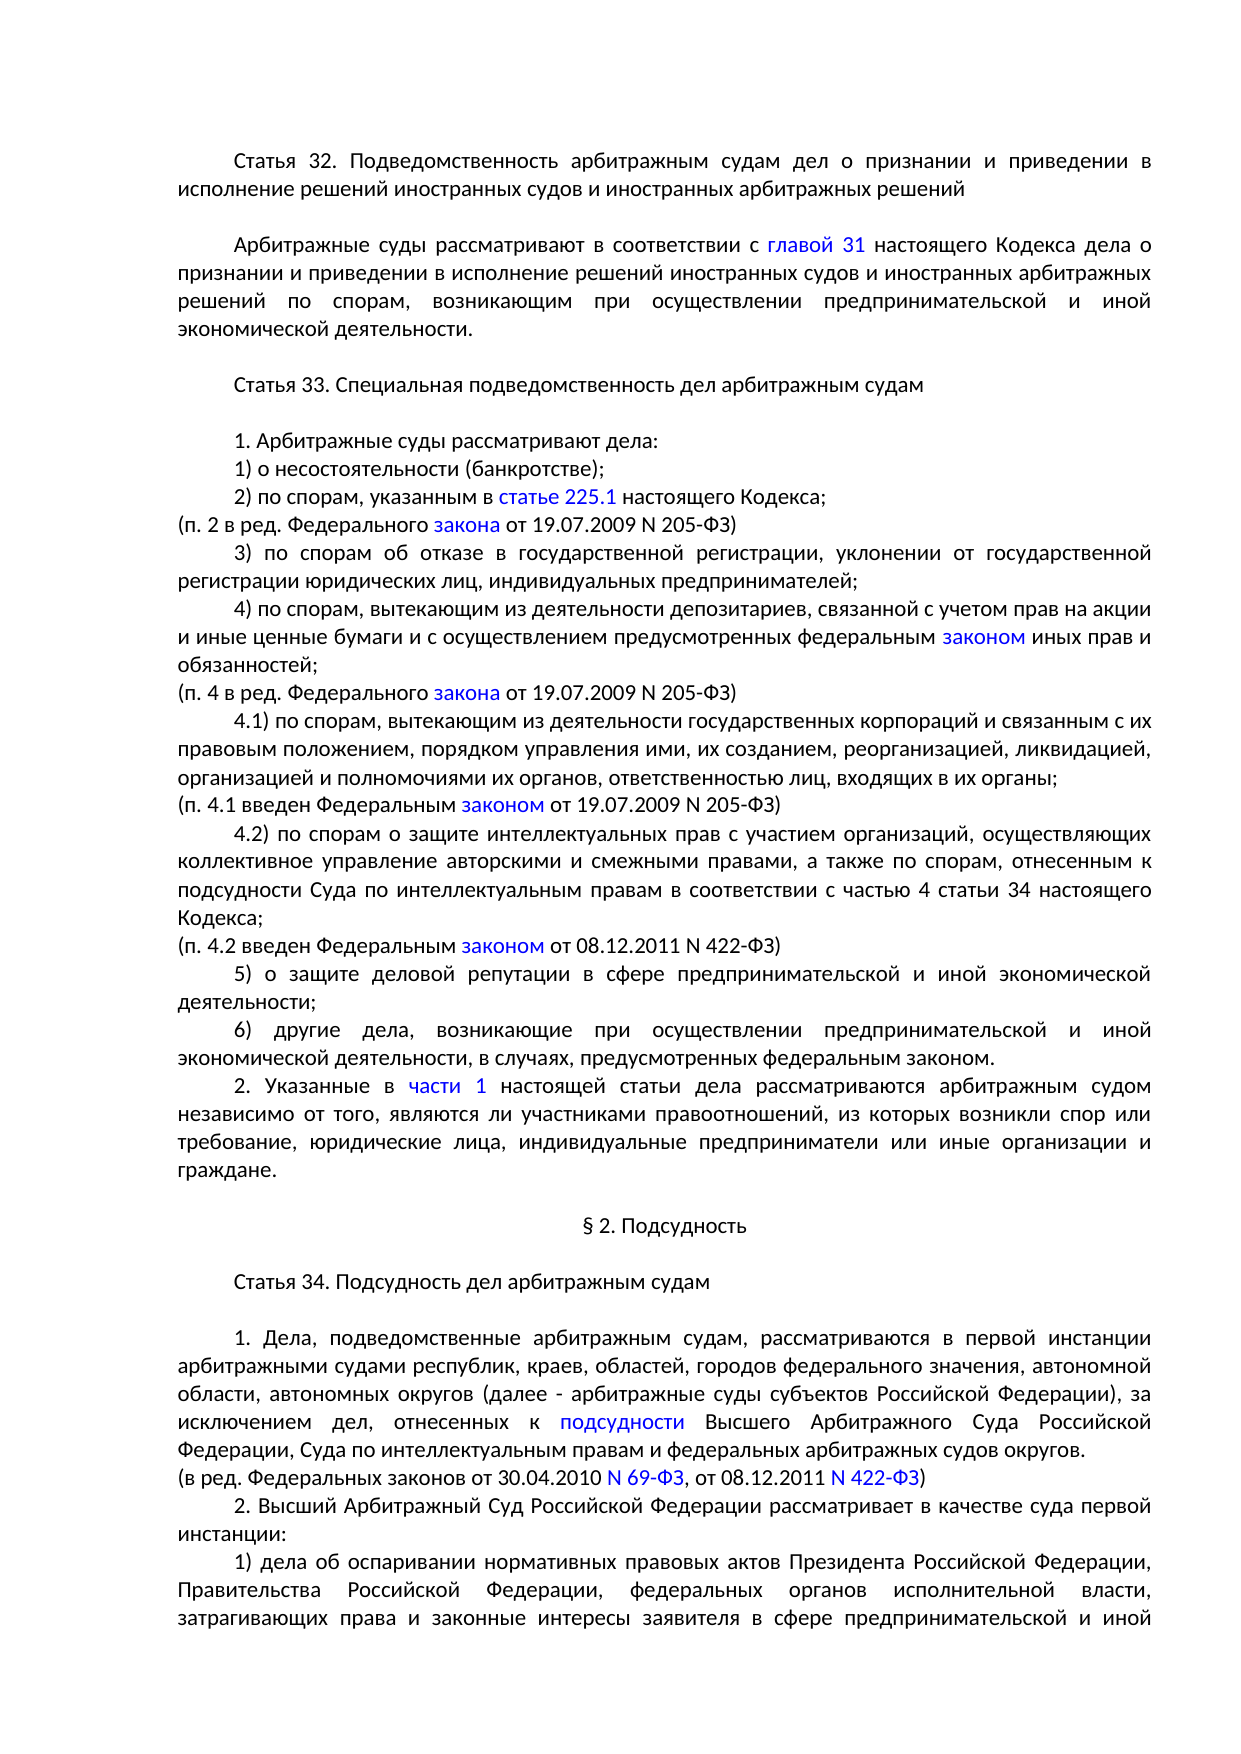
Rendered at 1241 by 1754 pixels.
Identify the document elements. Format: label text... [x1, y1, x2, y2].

text 2. Высший Арбитражный Суд Российской Федерации рассматривает в качестве суда первой инстанции: [177, 1491, 1152, 1547]
text Статья 33. Специальная подведомственность дел арбитражным судам [177, 370, 1152, 398]
text Арбитражные суды рассматривают в соответствии с главой 31 настоящего Кодекса дела о признании и приведении в исполнение решений иностранных судов и иностранных арбитражных решений по спорам, возникающим при осуществлении предпринимательской и иной экономической деятельности. [177, 230, 1152, 342]
text 1) о несостоятельности (банкротстве); [177, 454, 1152, 482]
text § 2. Подсудность [177, 1211, 1152, 1239]
text 1. Арбитражные суды рассматривают дела: [177, 426, 1152, 454]
text 4.1) по спорам, вытекающим из деятельности государственных корпораций и связанным с их правовым положением, порядком управления ими, их созданием, реорганизацией, ликвидацией, организацией и полномочиями их органов, ответственностью лиц, входящих в их органы; [177, 707, 1152, 791]
text 5) о защите деловой репутации в сфере предпринимательской и иной экономической деятельности; [177, 959, 1152, 1015]
text 2. Указанные в части 1 настоящей статьи дела рассматриваются арбитражным судом независимо от того, являются ли участниками правоотношений, из которых возникли спор или требование, юридические лица, индивидуальные предприниматели или иные организации и граждане. [177, 1071, 1152, 1183]
text Статья 34. Подсудность дел арбитражным судам [177, 1267, 1152, 1295]
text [177, 1547, 1152, 1631]
text (п. 4.2 введен Федеральным законом от 08.12.2011 N 422-ФЗ) [177, 931, 1152, 959]
text 4) по спорам, вытекающим из деятельности депозитариев, связанной с учетом прав на акции и иные ценные бумаги и с осуществлением предусмотренных федеральным законом иных прав и обязанностей; [177, 594, 1152, 678]
text (п. 2 в ред. Федерального закона от 19.07.2009 N 205-ФЗ) [177, 510, 1152, 538]
text (п. 4 в ред. Федерального закона от 19.07.2009 N 205-ФЗ) [177, 678, 1152, 707]
text 6) другие дела, возникающие при осуществлении предпринимательской и иной экономической деятельности, в случаях, предусмотренных федеральным законом. [177, 1015, 1152, 1071]
text 2) по спорам, указанным в статье 225.1 настоящего Кодекса; [177, 482, 1152, 510]
text Статья 32. Подведомственность арбитражным судам дел о признании и приведении в исполнение решений иностранных судов и иностранных арбитражных решений [177, 146, 1152, 202]
text (в ред. Федеральных законов от 30.04.2010 N 69-ФЗ, от 08.12.2011 N 422-ФЗ) [177, 1463, 1152, 1491]
text 1. Дела, подведомственные арбитражным судам, рассматриваются в первой инстанции арбитражными судами республик, краев, областей, городов федерального значения, автономной области, автономных округов (далее - арбитражные суды субъектов Российской Федерации), за исключением дел, отнесенных к подсудности Высшего Арбитражного Суда Российской Федерации, Суда по интеллектуальным правам и федеральных арбитражных судов округов. [177, 1323, 1152, 1463]
text (п. 4.1 введен Федеральным законом от 19.07.2009 N 205-ФЗ) [177, 791, 1152, 819]
text 4.2) по спорам о защите интеллектуальных прав с участием организаций, осуществляющих коллективное управление авторскими и смежными правами, а также по спорам, отнесенным к подсудности Суда по интеллектуальным правам в соответствии с частью 4 статьи 34 настоящего Кодекса; [177, 819, 1152, 931]
text 3) по спорам об отказе в государственной регистрации, уклонении от государственной регистрации юридических лиц, индивидуальных предпринимателей; [177, 538, 1152, 594]
